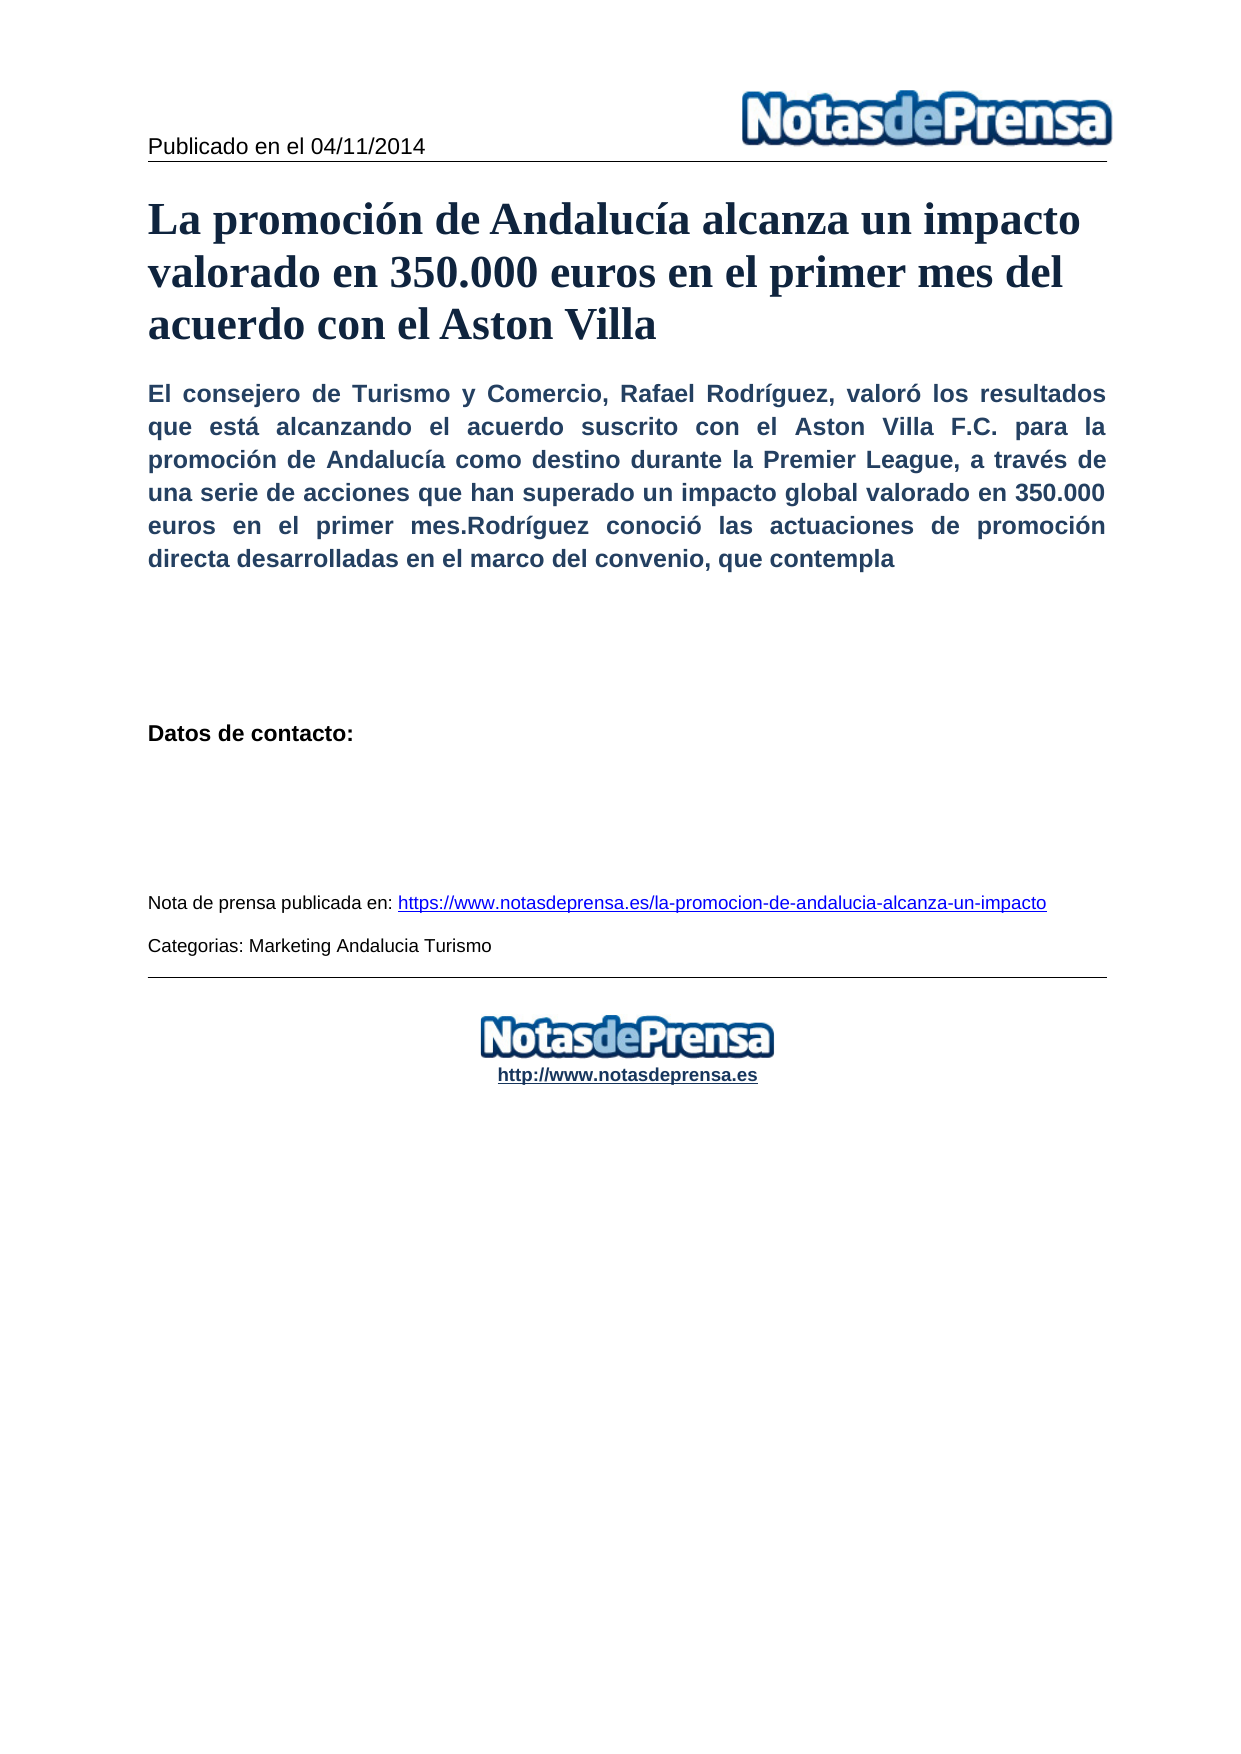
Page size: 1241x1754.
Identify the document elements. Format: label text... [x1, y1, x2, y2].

text Datos de contacto: [148, 720, 1107, 747]
text http://www.notasdeprensa.es [148, 1064, 1107, 1086]
subtitle La promoción de Andalucía alcanza un impacto valorado en 350.000 euros en el primer mes del acuerdo con el Aston Villa [148, 192, 1107, 350]
subtitle El consejero de Turismo y Comercio, Rafael Rodríguez, valoró los resultados que está alcanzando el acuerdo suscrito con el Aston Villa F.C. para la promoción de Andalucía como destino durante la Premier League, a través de una serie de acciones que han superado un impacto global valorado en 350.000 euros en el primer mes.Rodríguez conoció las actuaciones de promoción directa desarrolladas en el marco del convenio, que contempla [148, 379, 1107, 573]
text Categorias: Marketing Andalucia Turismo [148, 934, 1107, 956]
text Nota de prensa publicada en: https://www.notasdeprensa.es/la-promocion-de-andalucia-alcanza-un-impacto [148, 892, 1107, 914]
text Publicado en el 04/11/2014 [148, 133, 1107, 161]
picture [742, 90, 1113, 148]
picture [480, 1014, 775, 1060]
